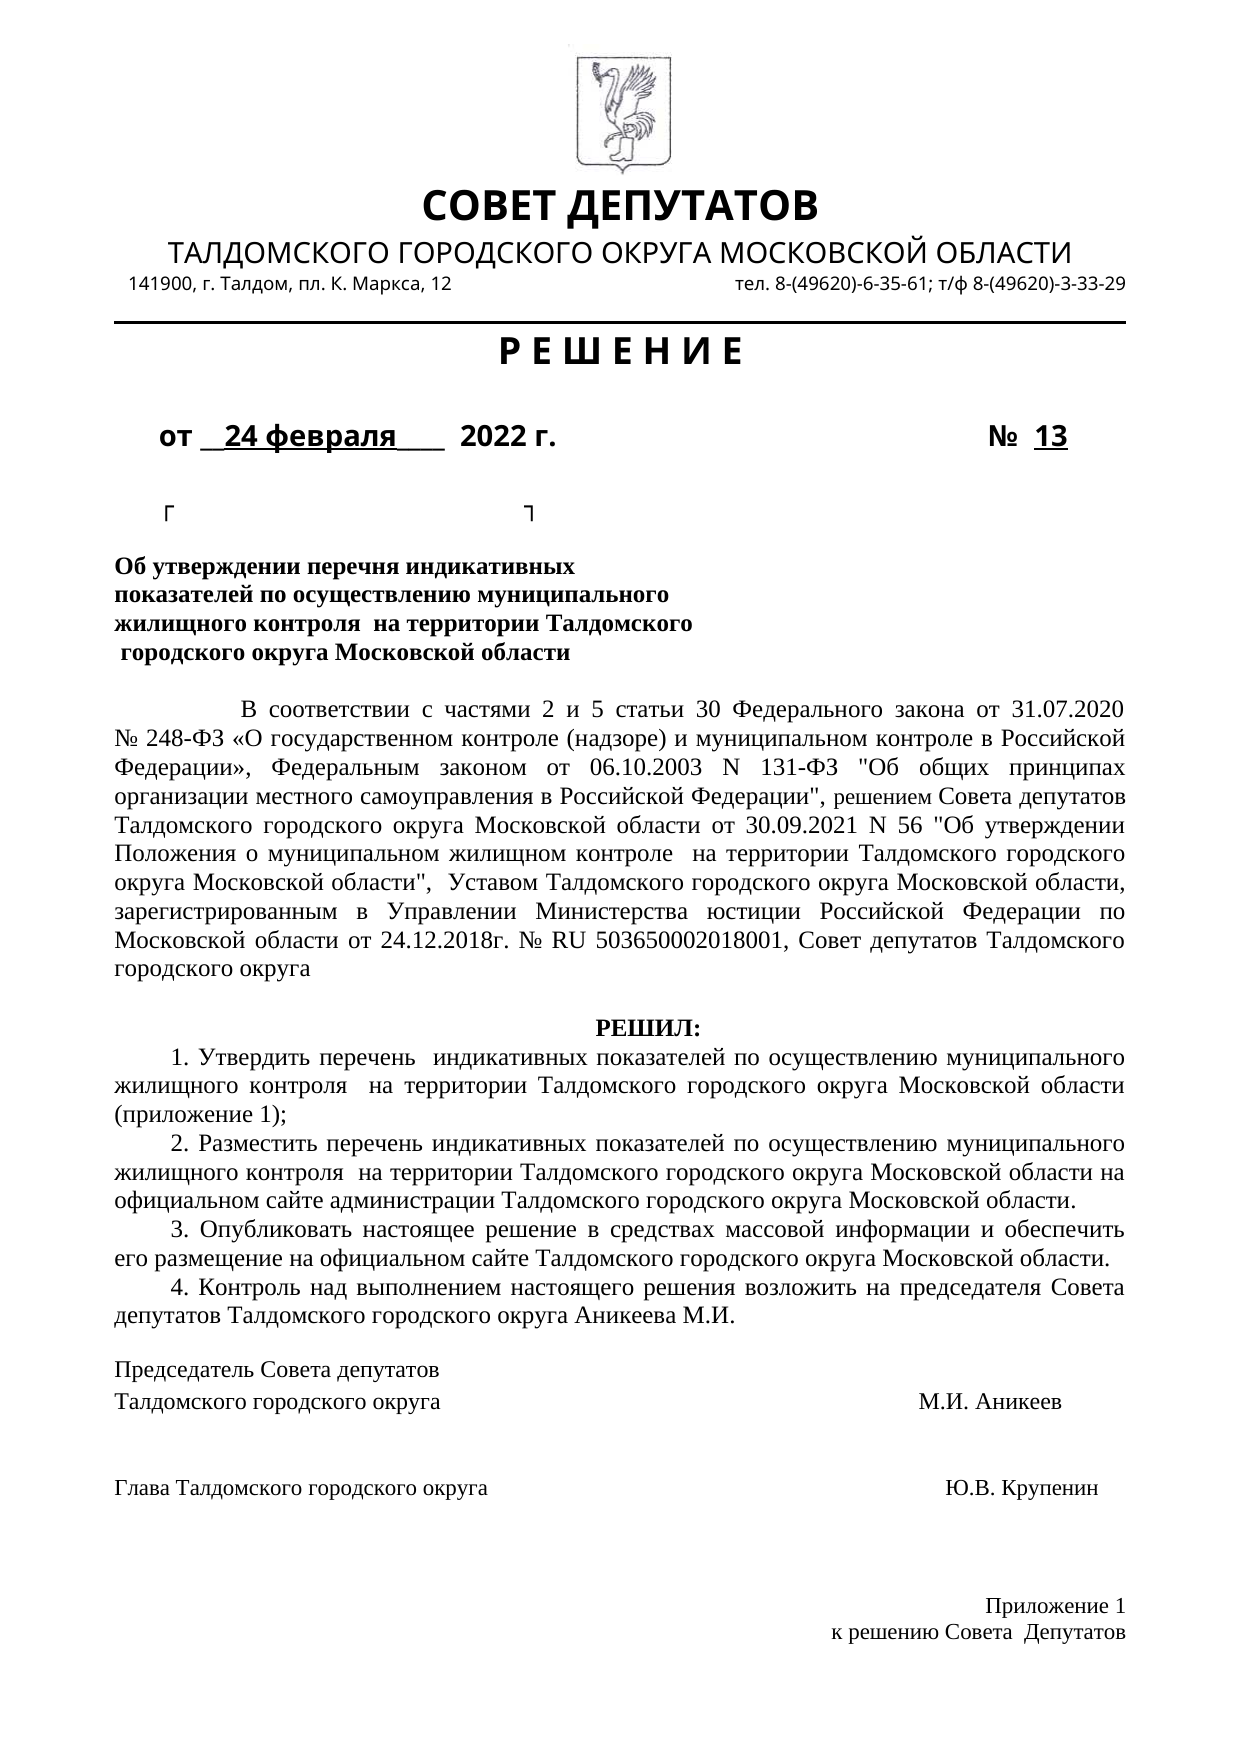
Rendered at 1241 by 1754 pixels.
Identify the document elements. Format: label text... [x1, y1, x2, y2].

text Председатель Совета депутатов [114, 1355, 1126, 1383]
text Приложение 1 [114, 1592, 1126, 1618]
text СОВЕТ ДЕПУТАТОВ [114, 176, 1126, 232]
text от __24 февраля____ 2022 г. № 13 [114, 415, 1126, 454]
picture [567, 44, 673, 176]
text показателей по осуществлению муниципального [114, 579, 1126, 608]
text 1. Утвердить перечень индикативных показателей по осуществлению муниципального жилищного контроля на территории Талдомского городского округа Московской области (приложение 1); [114, 1042, 1126, 1128]
text РЕШИЛ: [114, 1013, 1126, 1042]
text Р Е Ш Е Н И Е [114, 324, 1126, 375]
text ТАЛДОМСКОГО ГОРОДСКОГО ОКРУГА МОСКОВСКОЙ ОБЛАСТИ [114, 232, 1126, 272]
text Об утверждении перечня индикативных [114, 551, 1126, 579]
text Глава Талдомского городского округа Ю.В. Крупенин [114, 1474, 1126, 1500]
text 3. Опубликовать настоящее решение в средствах массовой информации и обеспечить его размещение на официальном сайте Талдомского городского округа Московской области. [114, 1214, 1126, 1272]
text городского округа Московской области [114, 637, 1126, 666]
text 4. Контроль над выполнением настоящего решения возложить на председателя Совета депутатов Талдомского городского округа Аникеева М.И. [114, 1272, 1126, 1329]
text жилищного контроля на территории Талдомского [114, 608, 1126, 637]
text Талдомского городского округа М.И. Аникеев [114, 1387, 1126, 1415]
text ┌ ┐ [114, 489, 1126, 523]
text 2. Разместить перечень индикативных показателей по осуществлению муниципального жилищного контроля на территории Талдомского городского округа Московской области на официальном сайте администрации Талдомского городского округа Московской области. [114, 1128, 1126, 1214]
text к решению Совета Депутатов [114, 1618, 1126, 1645]
text В соответствии с частями 2 и 5 статьи 30 Федерального закона от 31.07.2020 № 248-ФЗ «О государственном контроле (надзоре) и муниципальном контроле в Российской Федерации», Федеральным законом от 06.10.2003 N 131-ФЗ "Об общих принципах организации местного самоуправления в Российской Федерации", решением Совета депутатов Талдомского городского округа Московской области от 30.09.2021 N 56 "Об утверждении Положения о муниципальном жилищном контроле на территории Талдомского городского округа Московской области", Уставом Талдомского городского округа Московской области, зарегистрированным в Управлении Министерства юстиции Российской Федерации по Московской области от 24.12.2018г. № RU 503650002018001, Совет депутатов Талдомского городского округа [114, 694, 1126, 982]
text 141900, г. Талдом, пл. К. Маркса, 12 тел. 8-(49620)-6-35-61; т/ф 8-(49620)-3-33-29 [114, 272, 1126, 295]
